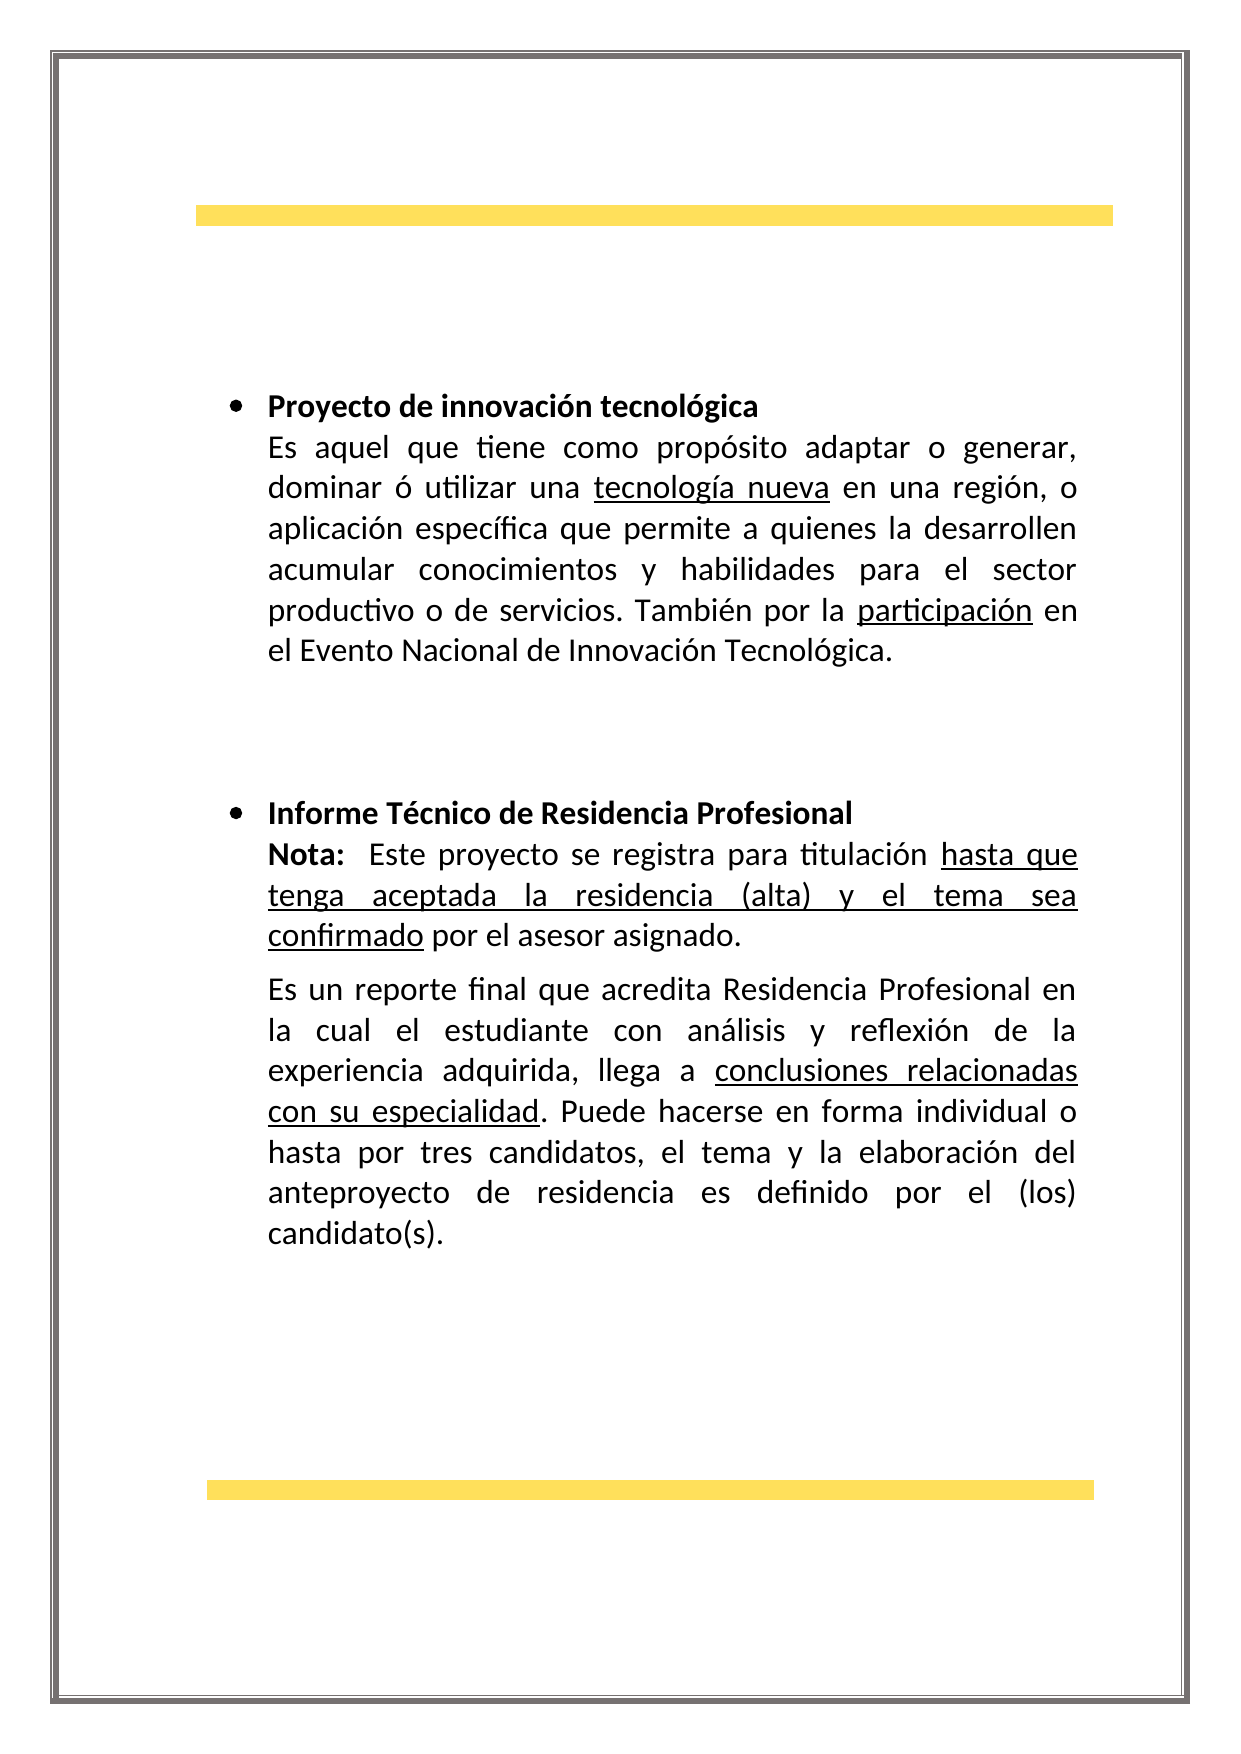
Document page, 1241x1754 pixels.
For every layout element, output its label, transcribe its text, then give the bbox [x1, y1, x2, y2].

list Informe Técnico de Residencia Profesional [230, 792, 1078, 833]
list Proyecto de innovación tecnológica [230, 385, 1078, 426]
text Nota: Este proyecto se registra para titulación hasta que tenga aceptada la residencia (alta) y el tema sea confirmado por el asesor asignado. [268, 911, 1078, 955]
text Nota: Este proyecto se registra para titulación hasta que tenga aceptada la residencia (alta) y el tema sea confirmado por el asesor asignado. [268, 833, 1078, 909]
text Es aquel que tiene como propósito adaptar o generar, dominar ó utilizar una tecnología nueva en una región, o aplicación específica que permite a quienes la desarrollen acumular conocimientos y habilidades para el sector productivo o de servicios. También por la participación en el Evento Nacional de Innovación Tecnológica. [268, 426, 1078, 670]
text Es un reporte final que acredita Residencia Profesional en la cual el estudiante con análisis y reflexión de la experiencia adquirida, llega a conclusiones relacionadas con su especialidad. Puede hacerse en forma individual o hasta por tres candidatos, el tema y la elaboración del anteproyecto de residencia es definido por el (los) candidato(s). [268, 968, 1078, 1253]
